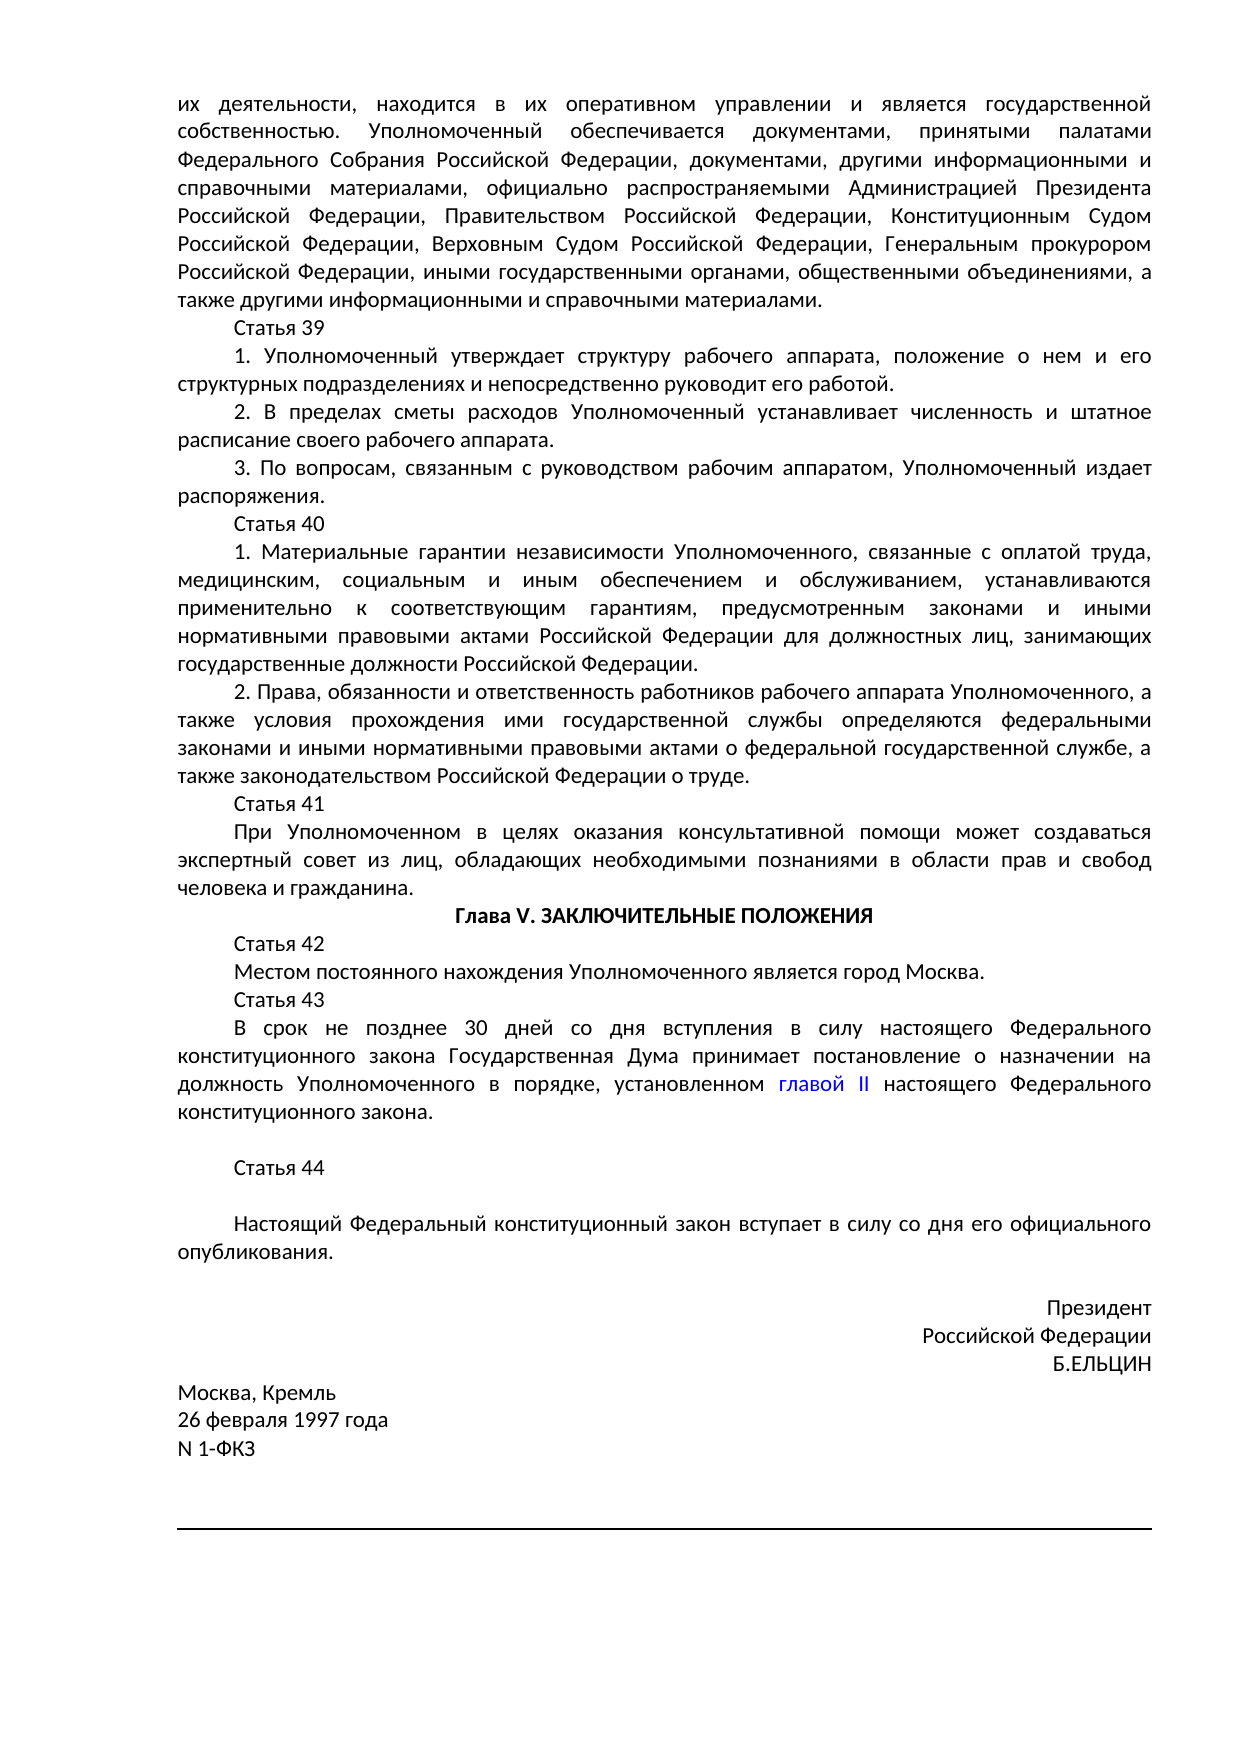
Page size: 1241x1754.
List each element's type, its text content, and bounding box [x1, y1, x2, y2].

text 1. Материальные гарантии независимости Уполномоченного, связанные с оплатой труда, медицинским, социальным и иным обеспечением и обслуживанием, устанавливаются применительно к соответствующим гарантиям, предусмотренным законами и иными нормативными правовыми актами Российской Федерации для должностных лиц, занимающих государственные должности Российской Федерации. [177, 537, 1152, 677]
text Статья 44 [177, 1153, 1152, 1181]
text Москва, Кремль [177, 1378, 1152, 1406]
text В срок не позднее 30 дней со дня вступления в силу настоящего Федерального конституционного закона Государственная Дума принимает постановление о назначении на должность Уполномоченного в порядке, установленном главой II настоящего Федерального конституционного закона. [177, 1013, 1152, 1125]
text Настоящий Федеральный конституционный закон вступает в силу со дня его официального опубликования. [177, 1209, 1152, 1266]
text 1. Уполномоченный утверждает структуру рабочего аппарата, положение о нем и его структурных подразделениях и непосредственно руководит его работой. [177, 341, 1152, 397]
text Статья 41 [177, 789, 1152, 817]
text Статья 43 [177, 985, 1152, 1013]
text 26 февраля 1997 года [177, 1406, 1152, 1434]
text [177, 89, 1152, 313]
text 2. В пределах сметы расходов Уполномоченный устанавливает численность и штатное расписание своего рабочего аппарата. [177, 397, 1152, 453]
text При Уполномоченном в целях оказания консультативной помощи может создаваться экспертный совет из лиц, обладающих необходимыми познаниями в области прав и свобод человека и гражданина. [177, 817, 1152, 901]
title Глава V. ЗАКЛЮЧИТЕЛЬНЫЕ ПОЛОЖЕНИЯ [177, 901, 1152, 929]
text Статья 40 [177, 509, 1152, 537]
text Б.ЕЛЬЦИН [177, 1349, 1152, 1378]
text 2. Права, обязанности и ответственность работников рабочего аппарата Уполномоченного, а также условия прохождения ими государственной службы определяются федеральными законами и иными нормативными правовыми актами о федеральной государственной службе, а также законодательством Российской Федерации о труде. [177, 677, 1152, 789]
text Президент [177, 1293, 1152, 1322]
text N 1-ФКЗ [177, 1434, 1152, 1462]
text 3. По вопросам, связанным с руководством рабочим аппаратом, Уполномоченный издает распоряжения. [177, 453, 1152, 509]
text Статья 42 [177, 929, 1152, 957]
text Статья 39 [177, 313, 1152, 341]
text Местом постоянного нахождения Уполномоченного является город Москва. [177, 957, 1152, 985]
text Российской Федерации [177, 1322, 1152, 1349]
